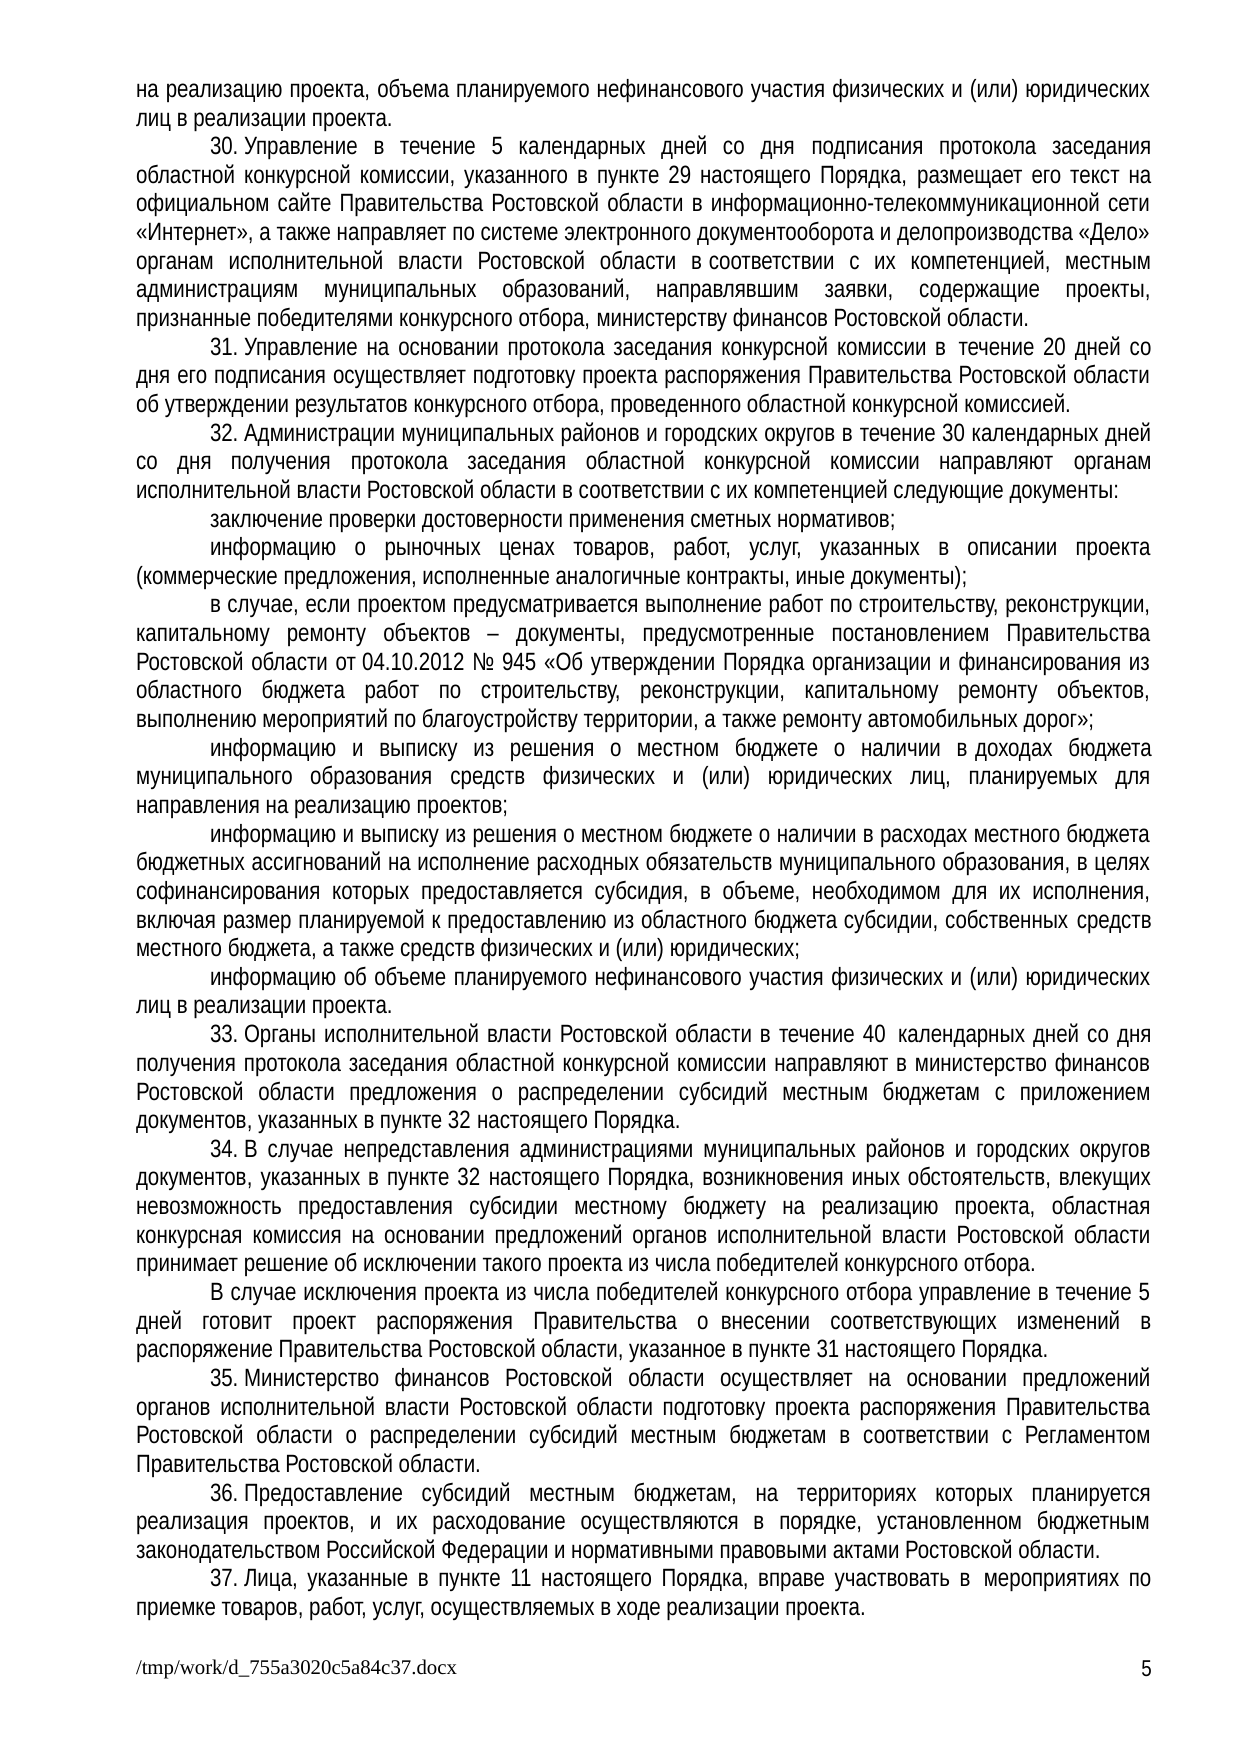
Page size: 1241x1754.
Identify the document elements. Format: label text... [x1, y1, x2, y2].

text 30. Управление в течение 5 календарных дней со дня подписания протокола заседания областной конкурсной комиссии, указанного в пункте 29 настоящего Порядка, размещает его текст на официальном сайте Правительства Ростовской области в информационно-телекоммуникационной сети «Интернет», а также направляет по системе электронного документооборота и делопроизводства «Дело» органам исполнительной власти Ростовской области в соответствии с их компетенцией, местным администрациям муниципальных образований, направлявшим заявки, содержащие проекты, признанные победителями конкурсного отбора, министерству финансов Ростовской области. [136, 131, 1152, 332]
text 37. Лица, указанные в пункте 11 настоящего Порядка, вправе участвовать в мероприятиях по приемке товаров, работ, услуг, осуществляемых в ходе реализации проекта. [136, 1563, 1152, 1621]
text информацию и выписку из решения о местном бюджете о наличии в расходах местного бюджета бюджетных ассигнований на исполнение расходных обязательств муниципального образования, в целях софинансирования которых предоставляется субсидия, в объеме, необходимом для их исполнения, включая размер планируемой к предоставлению из областного бюджета субсидии, собственных средств местного бюджета, а также средств физических и (или) юридических; [136, 819, 1152, 962]
text 31. Управление на основании протокола заседания конкурсной комиссии в течение 20 дней со дня его подписания осуществляет подготовку проекта распоряжения Правительства Ростовской области об утверждении результатов конкурсного отбора, проведенного областной конкурсной комиссией. [136, 332, 1152, 418]
text информацию и выписку из решения о местном бюджете о наличии в доходах бюджета муниципального образования средств физических и (или) юридических лиц, планируемых для направления на реализацию проектов; [136, 733, 1152, 819]
text информацию об объеме планируемого нефинансового участия физических и (или) юридических лиц в реализации проекта. [136, 962, 1152, 1019]
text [136, 74, 1152, 131]
text 35. Министерство финансов Ростовской области осуществляет на основании предложений органов исполнительной власти Ростовской области подготовку проекта распоряжения Правительства Ростовской области о распределении субсидий местным бюджетам в соответствии с Регламентом Правительства Ростовской области. [136, 1363, 1152, 1477]
text В случае исключения проекта из числа победителей конкурсного отбора управление в течение 5 дней готовит проект распоряжения Правительства о внесении соответствующих изменений в распоряжение Правительства Ростовской области, указанное в пункте 31 настоящего Порядка. [136, 1277, 1152, 1363]
text в случае, если проектом предусматривается выполнение работ по строительству, реконструкции, капитальному ремонту объектов – документы, предусмотренные постановлением Правительства Ростовской области от 04.10.2012 № 945 «Об утверждении Порядка организации и финансирования из областного бюджета работ по строительству, реконструкции, капитальному ремонту объектов, выполнению мероприятий по благоустройству территории, а также ремонту автомобильных дорог»; [136, 589, 1152, 733]
text 34. В случае непредставления администрациями муниципальных районов и городских округов документов, указанных в пункте 32 настоящего Порядка, возникновения иных обстоятельств, влекущих невозможность предоставления субсидии местному бюджету на реализацию проекта, областная конкурсная комиссия на основании предложений органов исполнительной власти Ростовской области принимает решение об исключении такого проекта из числа победителей конкурсного отбора. [136, 1134, 1152, 1277]
text заключение проверки достоверности применения сметных нормативов; [136, 503, 1152, 532]
text 36. Предоставление субсидий местным бюджетам, на территориях которых планируется реализация проектов, и их расходование осуществляются в порядке, установленном бюджетным законодательством Российской Федерации и нормативными правовыми актами Ростовской области. [136, 1477, 1152, 1563]
text информацию о рыночных ценах товаров, работ, услуг, указанных в описании проекта (коммерческие предложения, исполненные аналогичные контракты, иные документы); [136, 532, 1152, 589]
text 32. Администрации муниципальных районов и городских округов в течение 30 календарных дней со дня получения протокола заседания областной конкурсной комиссии направляют органам исполнительной власти Ростовской области в соответствии с их компетенцией следующие документы: [136, 418, 1152, 503]
text 33. Органы исполнительной власти Ростовской области в течение 40 календарных дней со дня получения протокола заседания областной конкурсной комиссии направляют в министерство финансов Ростовской области предложения о распределении субсидий местным бюджетам с приложением документов, указанных в пункте 32 настоящего Порядка. [136, 1019, 1152, 1134]
